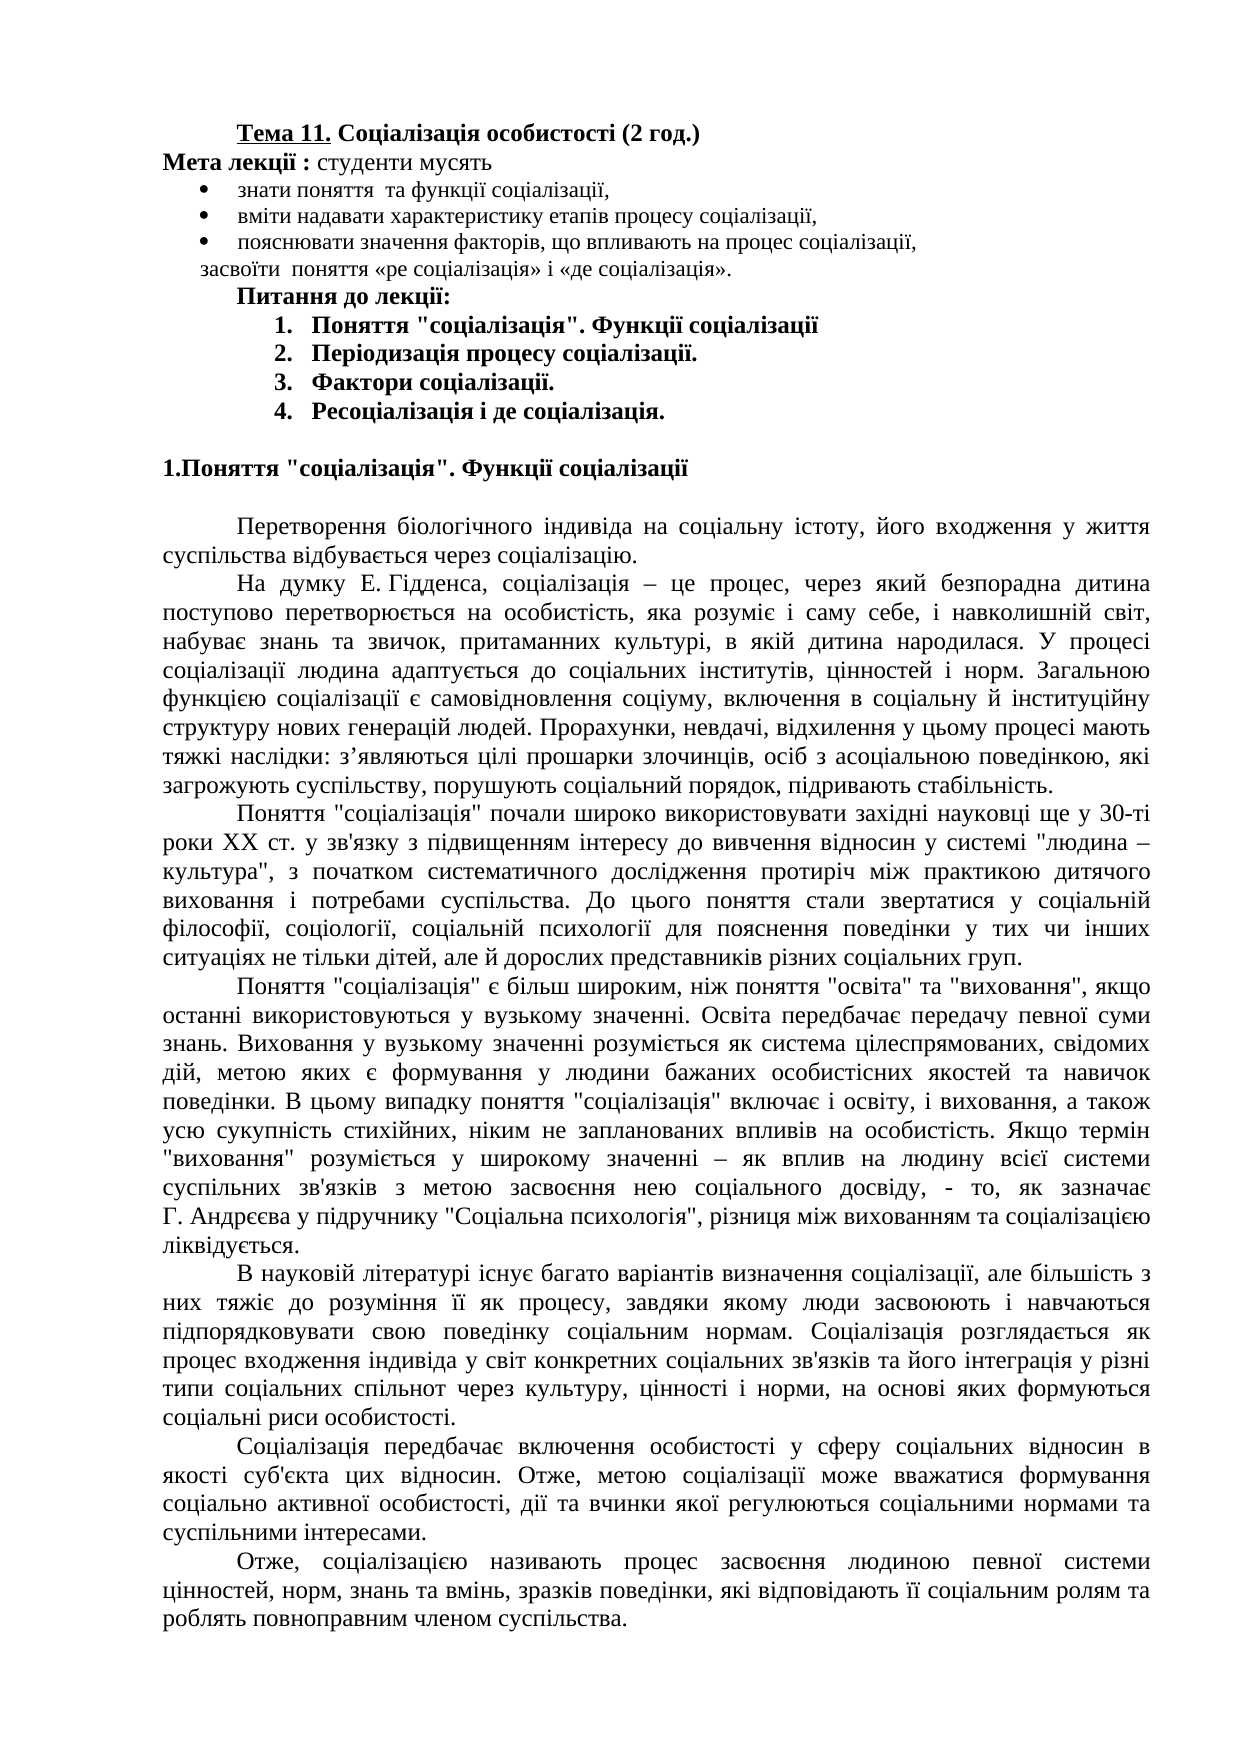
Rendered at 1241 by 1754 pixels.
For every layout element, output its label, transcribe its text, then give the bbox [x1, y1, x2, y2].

list знати поняття та функції соціалізації, [200, 176, 1085, 202]
list 1.Поняття "соціалізація". Функції соціалізації [162, 453, 1152, 482]
list вміти надавати характеристику етапів процесу соціалізації, [200, 202, 1085, 228]
list засвоїти поняття «ре соціалізація» і «де соціалізація». [200, 255, 1085, 281]
list Поняття "соціалізація" почали широко використовувати західні науковці ще у 30-ті роки ХХ ст. у зв'язку з підвищенням інтересу до вивчення відносин у системі "людина – культура", з початком систематичного дослідження протиріч між практикою дитячого виховання і потребами суспільства. До цього поняття стали звертатися у соціальній філософії, соціології, соціальній психології для пояснення поведінки у тих чи інших ситуаціях не тільки дітей, але й дорослих представників різних соціальних груп. [162, 798, 1152, 971]
list пояснювати значення факторів, що впливають на процес соціалізації, [200, 228, 1085, 255]
list Тема 11. Соціалізація особистості (2 год.) [162, 118, 1152, 147]
list Мета лекції : студенти мусять [162, 147, 1085, 176]
list Періодизація процесу соціалізації. [274, 338, 1152, 367]
list Ресоціалізація і де соціалізація. [274, 396, 1152, 425]
list Питання до лекції: [162, 281, 1152, 310]
list Поняття "соціалізація". Функції соціалізації [274, 310, 1152, 338]
list Отже, соціалізацією називають процес засвоєння людиною певної системи цінностей, норм, знань та вмінь, зразків поведінки, які відповідають її соціальним ролям та роблять повноправним членом суспільства. [162, 1546, 1152, 1632]
list На думку Е. Гідденса, соціалізація – це процес, через який безпорадна дитина поступово перетворюється на особистість, яка розуміє і саму себе, і навколишній світ, набуває знань та звичок, притаманних культурі, в якій дитина народилася. У процесі соціалізації людина адаптується до соціальних інститутів, цінностей і норм. Загальною функцією соціалізації є самовідновлення соціуму, включення в соціальну й інституційну структуру нових генерацій людей. Прорахунки, невдачі, відхилення у цьому процесі мають тяжкі наслідки: з’являються цілі прошарки злочинців, осіб з асоціальною поведінкою, які загрожують суспільству, порушують соціальний порядок, підривають стабільність. [162, 568, 1152, 798]
list Поняття "соціалізація" є більш широким, ніж поняття "освіта" та "виховання", якщо останні використовуються у вузькому значенні. Освіта передбачає передачу певної суми знань. Виховання у вузькому значенні розуміється як система цілеспрямованих, свідомих дій, метою яких є формування у людини бажаних особистісних якостей та навичок поведінки. В цьому випадку поняття "соціалізація" включає і освіту, і виховання, а також усю сукупність стихійних, ніким не запланованих впливів на особистість. Якщо термін "виховання" розуміється у широкому значенні – як вплив на людину всієї системи суспільних зв'язків з метою засвоєння нею соціального досвіду, - то, як зазначає Г. Андрєєва у підручнику "Соціальна психологія", різниця між вихованням та соціалізацією ліквідується. [162, 971, 1152, 1258]
list Фактори соціалізації. [274, 367, 1152, 396]
list В науковій літературі існує багато варіантів визначення соціалізації, але більшість з них тяжіє до розуміння її як процесу, завдяки якому люди засвоюють і навчаються підпорядковувати свою поведінку соціальним нормам. Соціалізація розглядається як процес входження індивіда у світ конкретних соціальних зв'язків та його інтеграція у різні типи соціальних спільнот через культуру, цінності і норми, на основі яких формуються соціальні риси особистості. [162, 1258, 1152, 1431]
list Соціалізація передбачає включення особистості у сферу соціальних відносин в якості суб'єкта цих відносин. Отже, метою соціалізації може вважатися формування соціально активної особистості, дії та вчинки якої регулюються соціальними нормами та суспільними інтересами. [162, 1431, 1152, 1546]
list Перетворення біологічного індивіда на соціальну істоту, його входження у життя суспільства відбувається через соціалізацію. [162, 511, 1152, 568]
